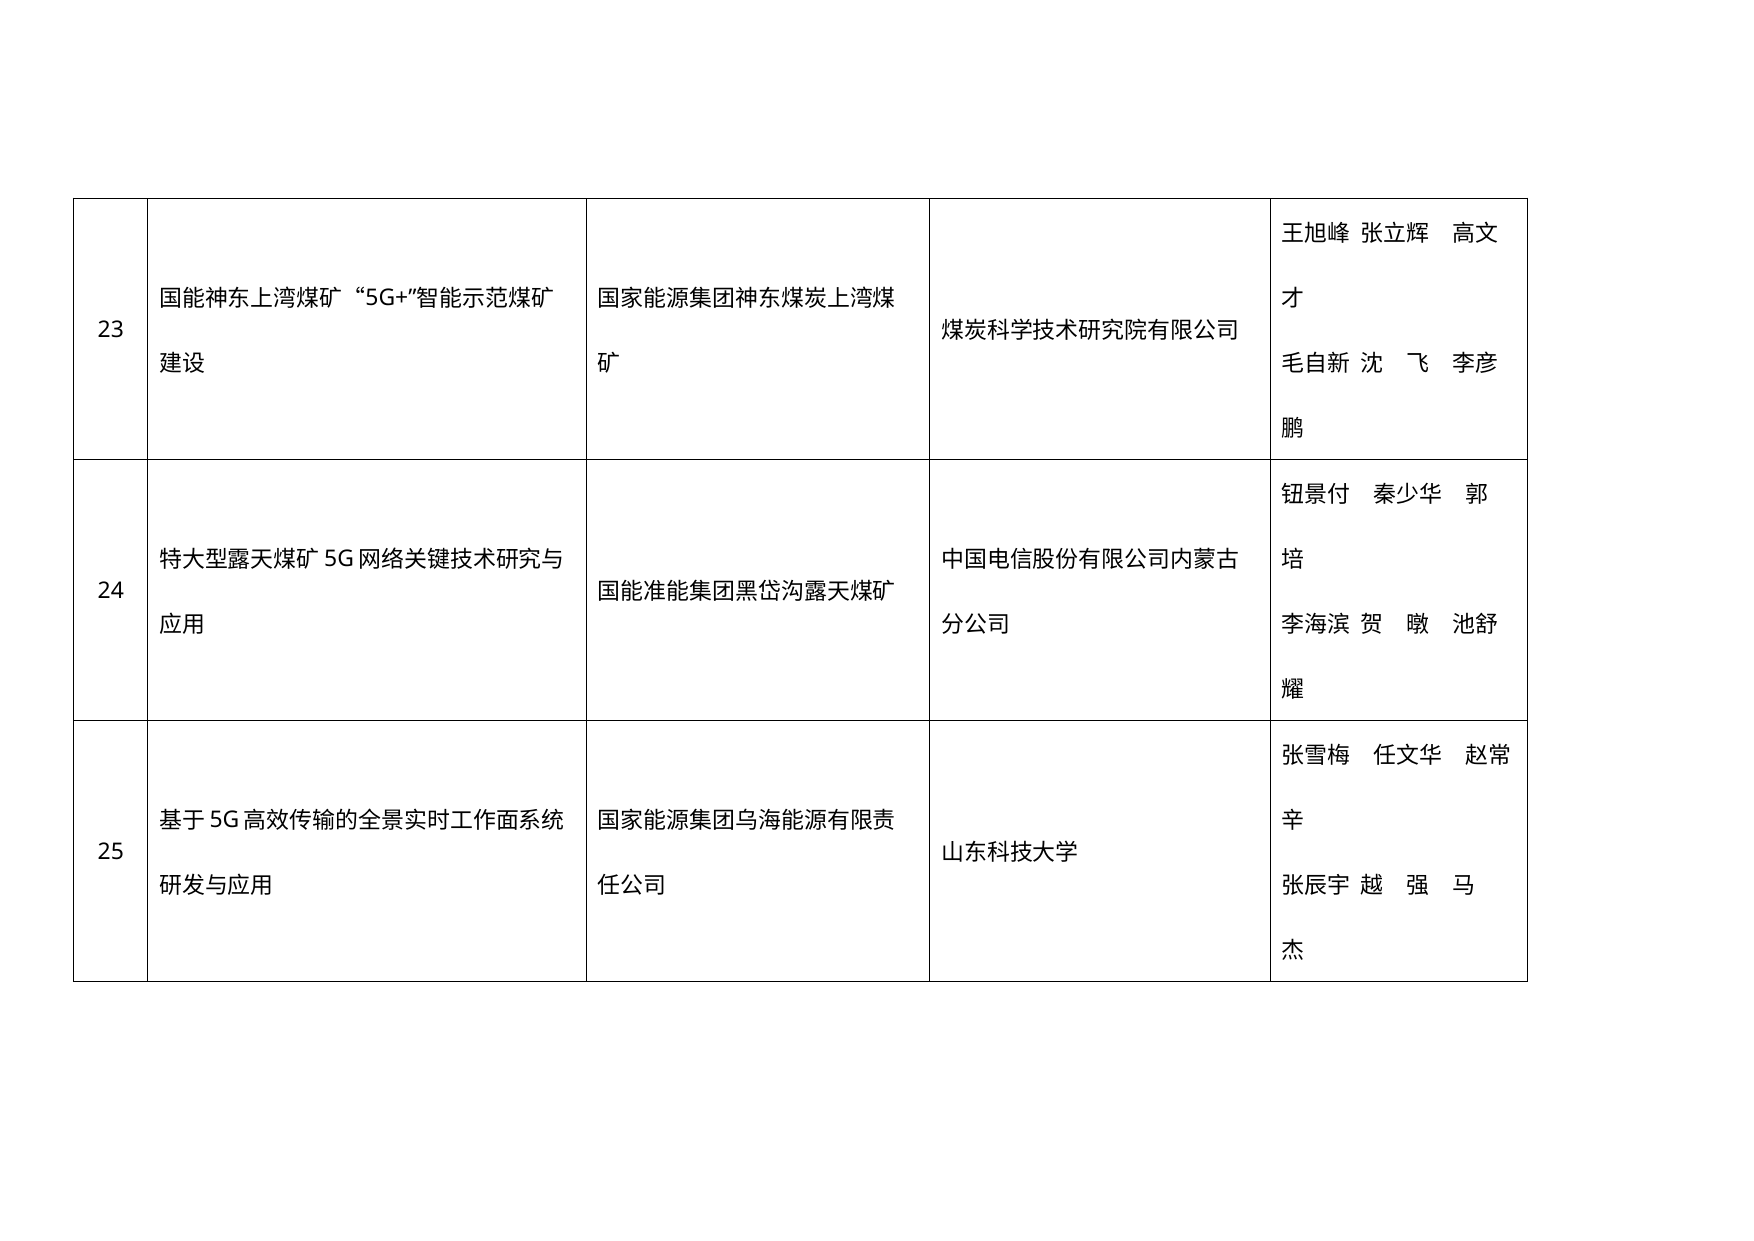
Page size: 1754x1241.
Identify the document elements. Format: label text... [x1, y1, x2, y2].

table_cell 基于5G高效传输的全景实时工作面系统研发与应用 [148, 721, 586, 981]
table_cell 钮景付 秦少华 郭 培 李海滨 贺 暾 池舒耀 [1271, 460, 1527, 720]
table_cell 中国电信股份有限公司内蒙古分公司 [930, 460, 1270, 720]
table_cell 24 [74, 460, 147, 720]
table_cell 国家能源集团乌海能源有限责任公司 [587, 721, 929, 981]
table_cell 国能神东上湾煤矿“5G+”智能示范煤矿建设 [148, 199, 586, 459]
table_cell 王旭峰 张立辉 高文才 毛自新 沈 飞 李彦鹏 [1271, 199, 1527, 459]
table_cell 25 [74, 721, 147, 981]
table_cell 特大型露天煤矿5G网络关键技术研究与应用 [148, 460, 586, 720]
table_cell 国能准能集团黑岱沟露天煤矿 [587, 460, 929, 720]
table_cell 23 [74, 199, 147, 459]
table_cell 国家能源集团神东煤炭上湾煤矿 [587, 199, 929, 459]
table_cell 张雪梅 任文华 赵常辛 张辰宇 越 强 马 杰 [1271, 721, 1527, 981]
table_cell 煤炭科学技术研究院有限公司 [930, 199, 1270, 459]
table_cell 山东科技大学 [930, 721, 1270, 981]
